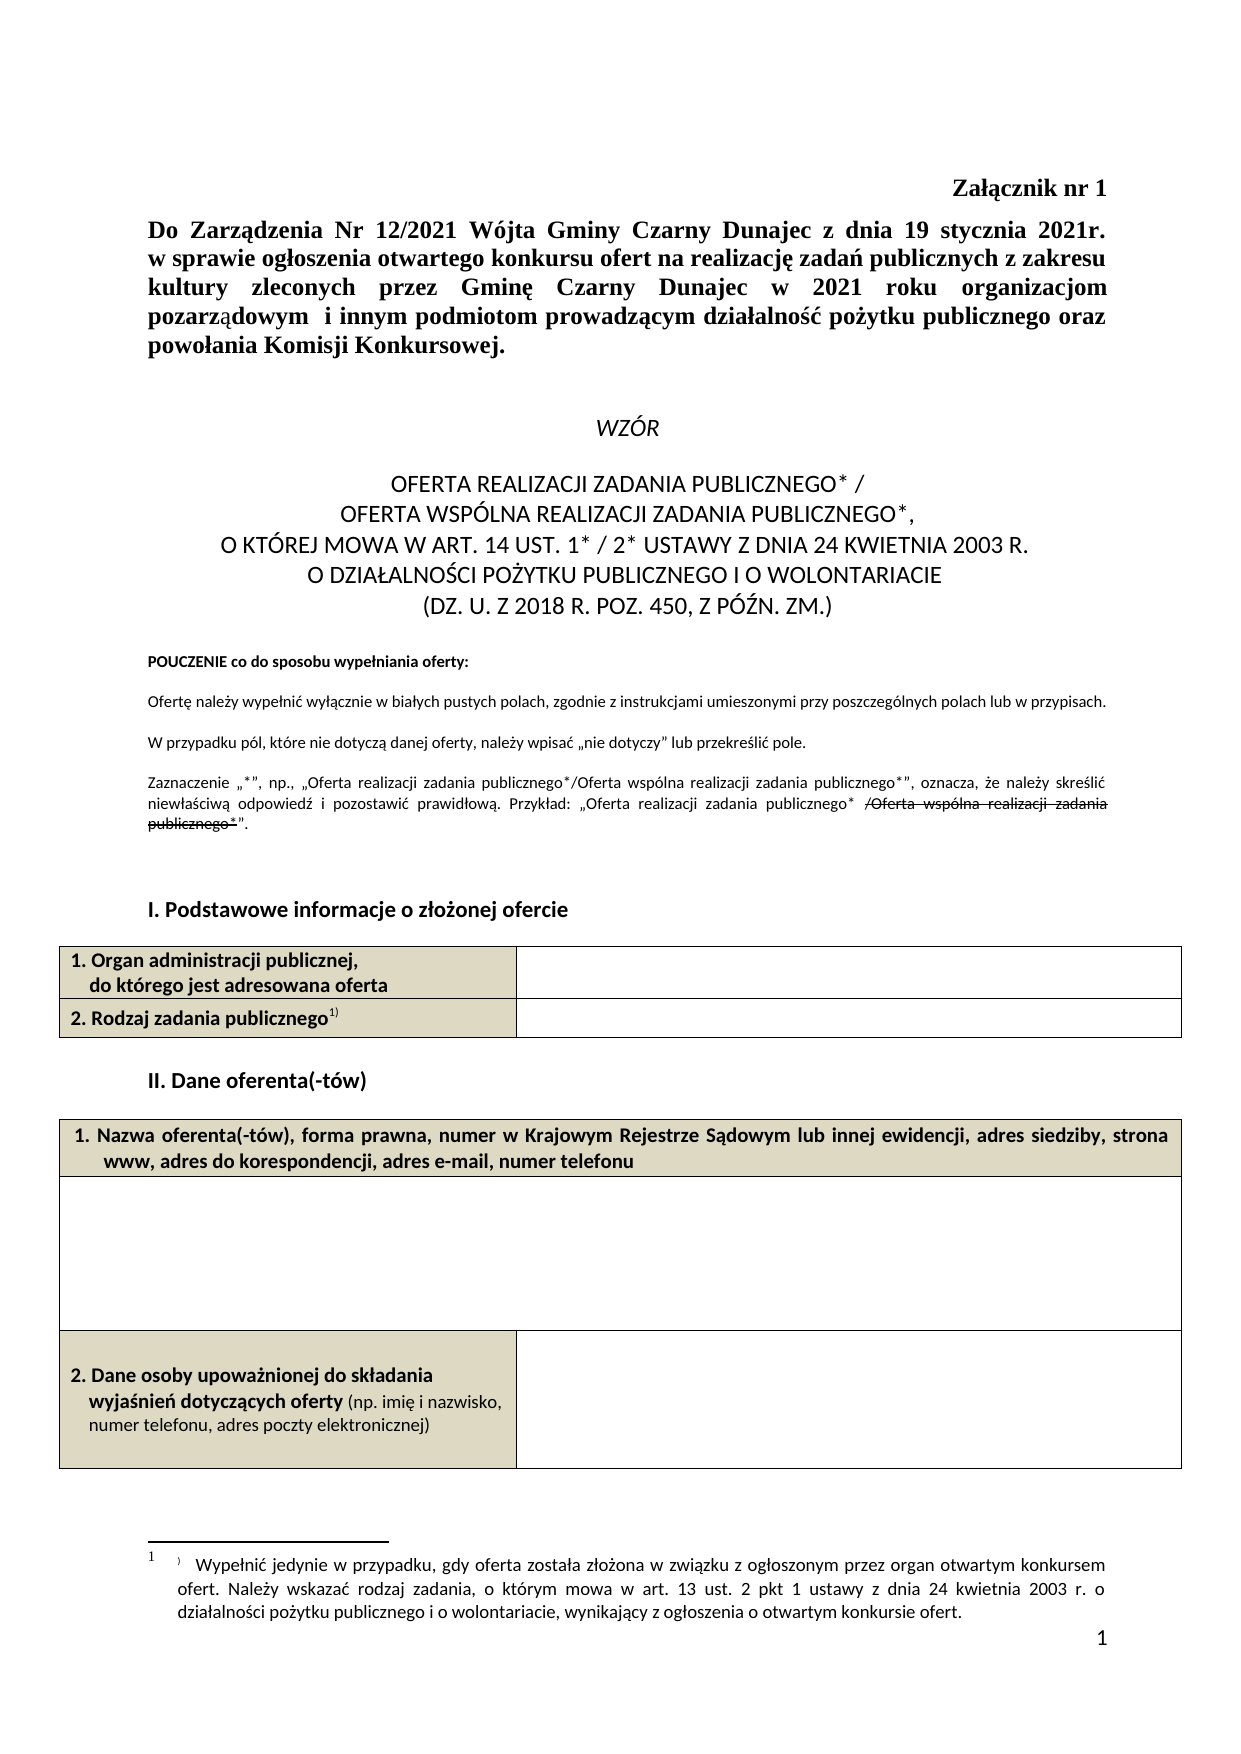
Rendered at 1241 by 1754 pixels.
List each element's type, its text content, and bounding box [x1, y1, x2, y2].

text Do Zarządzenia Nr 12/2021 Wójta Gminy Czarny Dunajec z dnia 19 stycznia 2021r. w sprawie ogłoszenia otwartego konkursu ofert na realizację zadań publicznych z zakresu kultury zleconych przez Gminę Czarny Dunajec w 2021 roku organizacjom pozarządowym i innym podmiotom prowadzącym działalność pożytku publicznego oraz powołania Komisji Konkursowej. [148, 215, 1107, 358]
table_cell [517, 1331, 1181, 1468]
table_cell 2. Dane osoby upoważnionej do składania wyjaśnień dotyczących oferty (np. imię i nazwisko, numer telefonu, adres poczty elektronicznej) [60, 1331, 516, 1468]
text WZÓR [148, 412, 1107, 443]
text O KTÓREJ MOWA W ART. 14 UST. 1* / 2* USTAWY Z DNIA 24 KWIETNIA 2003 R. O DZIAŁALNOŚCI POŻYTKU PUBLICZNEGO I O WOLONTARIACIE (DZ. U. Z 2018 R. POZ. 450, Z PÓŹN. ZM.) [148, 529, 1107, 620]
table_cell [60, 1177, 1181, 1329]
table_cell [517, 999, 1181, 1037]
text OFERTA REALIZACJI ZADANIA PUBLICZNEGO* / [148, 468, 1107, 498]
text OFERTA WSPÓLNA REALIZACJI ZADANIA PUBLICZNEGO*, [148, 498, 1107, 529]
text Ofertę należy wypełnić wyłącznie w białych pustych polach, zgodnie z instrukcjami umieszonymi przy poszczególnych polach lub w przypisach. [148, 692, 1107, 712]
table_header 1. Organ administracji publicznej, do którego jest adresowana oferta [60, 947, 516, 998]
table_header [517, 947, 1181, 998]
text Załącznik nr 1 [148, 173, 1107, 202]
text W przypadku pól, które nie dotyczą danej oferty, należy wpisać „nie dotyczy” lub przekreślić pole. [148, 732, 1107, 752]
text Zaznaczenie „*”, np., „Oferta realizacji zadania publicznego*/Oferta wspólna realizacji zadania publicznego*”, oznacza, że należy skreślić niewłaściwą odpowiedź i pozostawić prawidłową. Przykład: „Oferta realizacji zadania publicznego* /Oferta wspólna realizacji zadania publicznego*”. [148, 773, 1107, 834]
table_cell 2. Rodzaj zadania publicznego) [60, 999, 516, 1037]
text II. Dane oferenta(-tów) [148, 1066, 1107, 1094]
table_header 1. Nazwa oferenta(-tów), forma prawna, numer w Krajowym Rejestrze Sądowym lub innej ewidencji, adres siedziby, strona www, adres do korespondencji, adres e-mail, numer telefonu [60, 1120, 1181, 1176]
text I. Podstawowe informacje o złożonej ofercie [148, 895, 1107, 923]
text POUCZENIE co do sposobu wypełniania oferty: [148, 651, 1107, 671]
